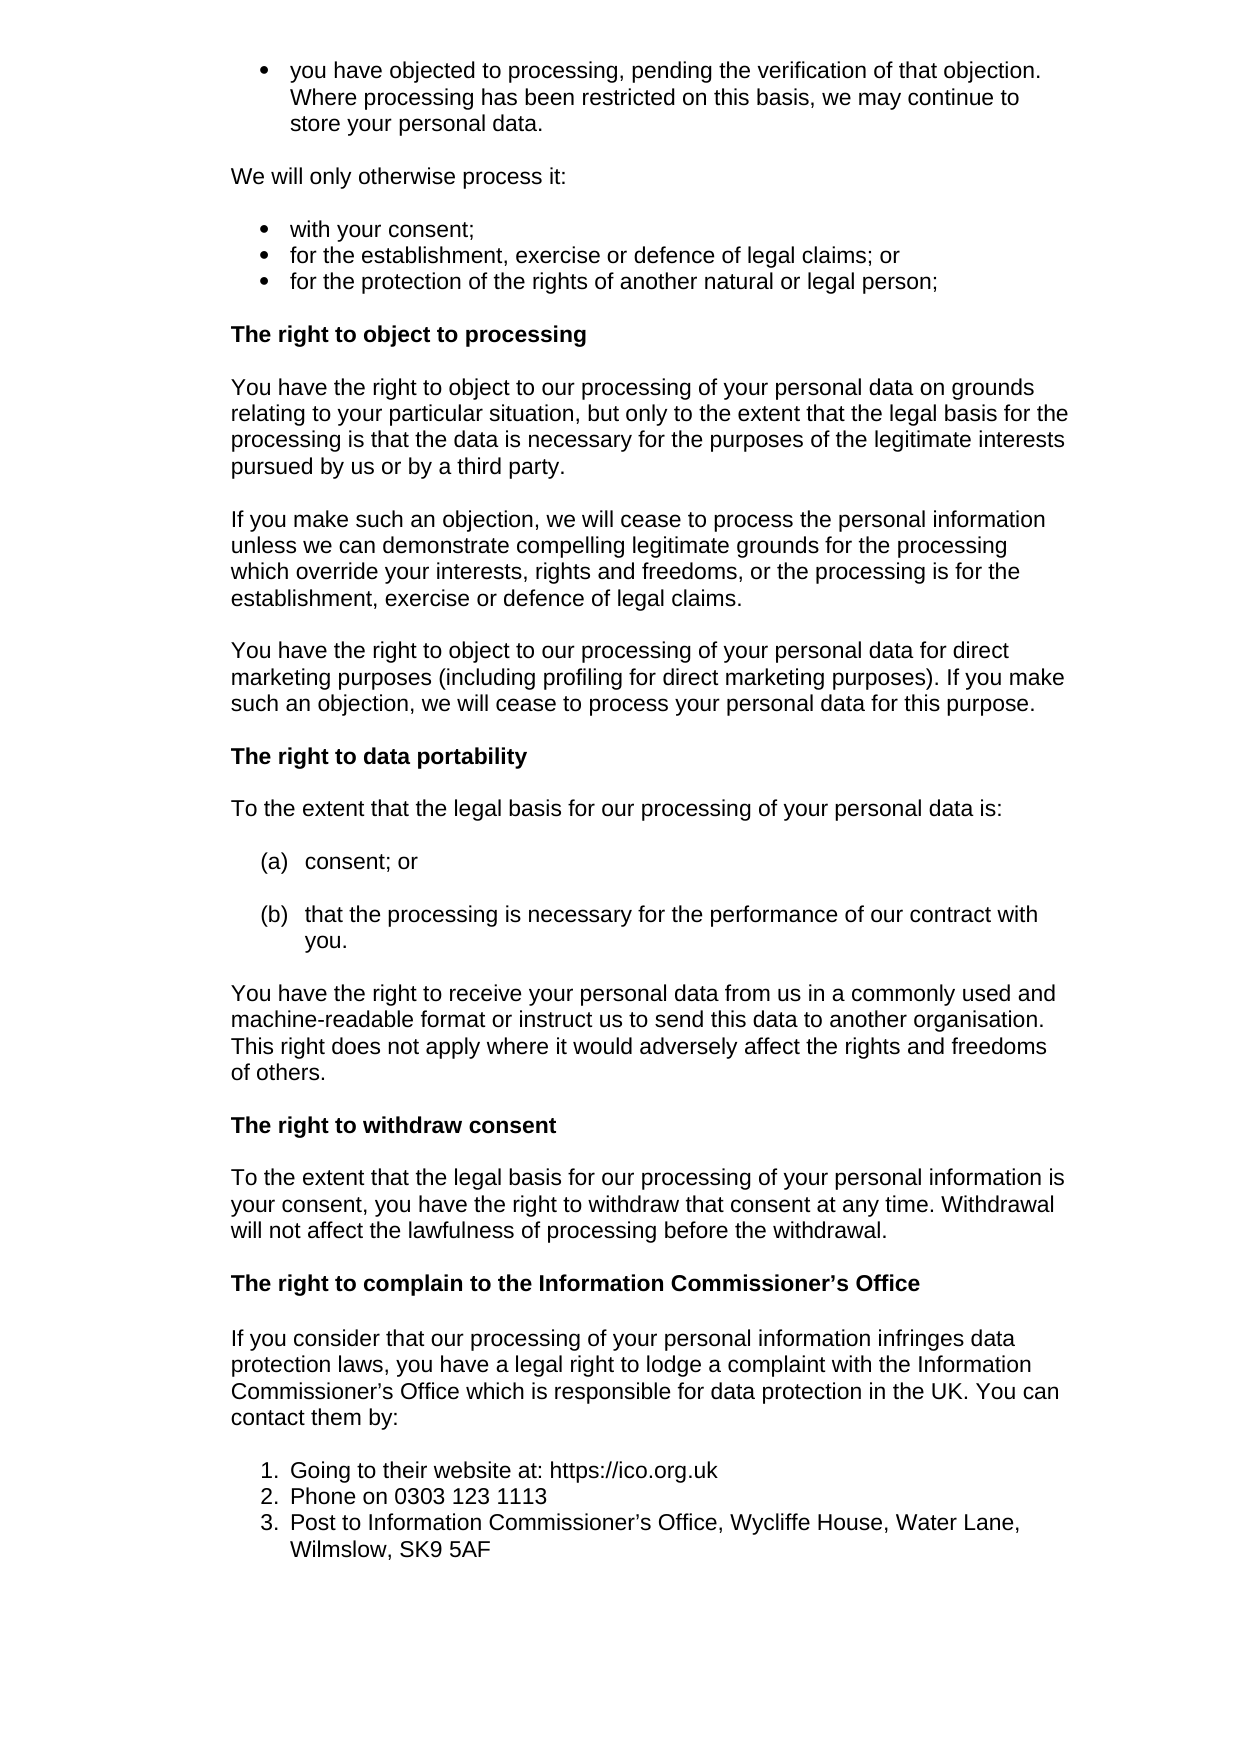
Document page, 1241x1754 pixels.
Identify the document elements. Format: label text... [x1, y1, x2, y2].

text If you consider that our processing of your personal information infringes data protection laws, you have a legal right to lodge a complaint with the Information Commissioner’s Office which is responsible for data protection in the UK. You can contact them by: [231, 1325, 1069, 1430]
text To the extent that the legal basis for our processing of your personal data is: [231, 795, 1069, 822]
text To the extent that the legal basis for our processing of your personal information is your consent, you have the right to withdraw that consent at any time. Withdrawal will not affect the lawfulness of processing before the withdrawal. [231, 1164, 1069, 1243]
text If you make such an objection, we will cease to process the personal information unless we can demonstrate compelling legitimate grounds for the processing which override your interests, rights and freedoms, or the processing is for the establishment, exercise or defence of legal claims. [231, 506, 1069, 611]
list you have objected to processing, pending the verification of that objection. Where processing has been restricted on this basis, we may continue to store your personal data. [260, 57, 1069, 137]
text The right to object to processing [231, 321, 1069, 347]
text You have the right to receive your personal data from us in a commonly used and machine-readable format or instruct us to send this data to another organisation. This right does not apply where it would adversely affect the rights and freedoms of others. [231, 980, 1069, 1085]
list Going to their website at: https://ico.org.uk [260, 1457, 1069, 1483]
text You have the right to object to our processing of your personal data for direct marketing purposes (including profiling for direct marketing purposes). If you make such an objection, we will cease to process your personal data for this purpose. [231, 637, 1069, 716]
text The right to complain to the Information Commissioner’s Office [231, 1270, 1069, 1296]
list consent; or [260, 848, 1069, 874]
list Phone on 0303 123 1113 [260, 1483, 1069, 1509]
text You have the right to object to our processing of your personal data on grounds relating to your particular situation, but only to the extent that the legal basis for the processing is that the data is necessary for the purposes of the legitimate interests pursued by us or by a third party. [231, 374, 1069, 479]
list for the protection of the rights of another natural or legal person; [260, 268, 1069, 295]
list for the establishment, exercise or defence of legal claims; or [260, 242, 1069, 268]
list Post to Information Commissioner’s Office, Wycliffe House, Water Lane, Wilmslow, SK9 5AF [260, 1509, 1069, 1562]
text We will only otherwise process it: [231, 163, 1069, 189]
text The right to data portability [231, 743, 1069, 769]
list with your consent; [260, 216, 1069, 242]
text The right to withdraw consent [231, 1112, 1069, 1138]
list that the processing is necessary for the performance of our contract with you. [260, 901, 1069, 953]
